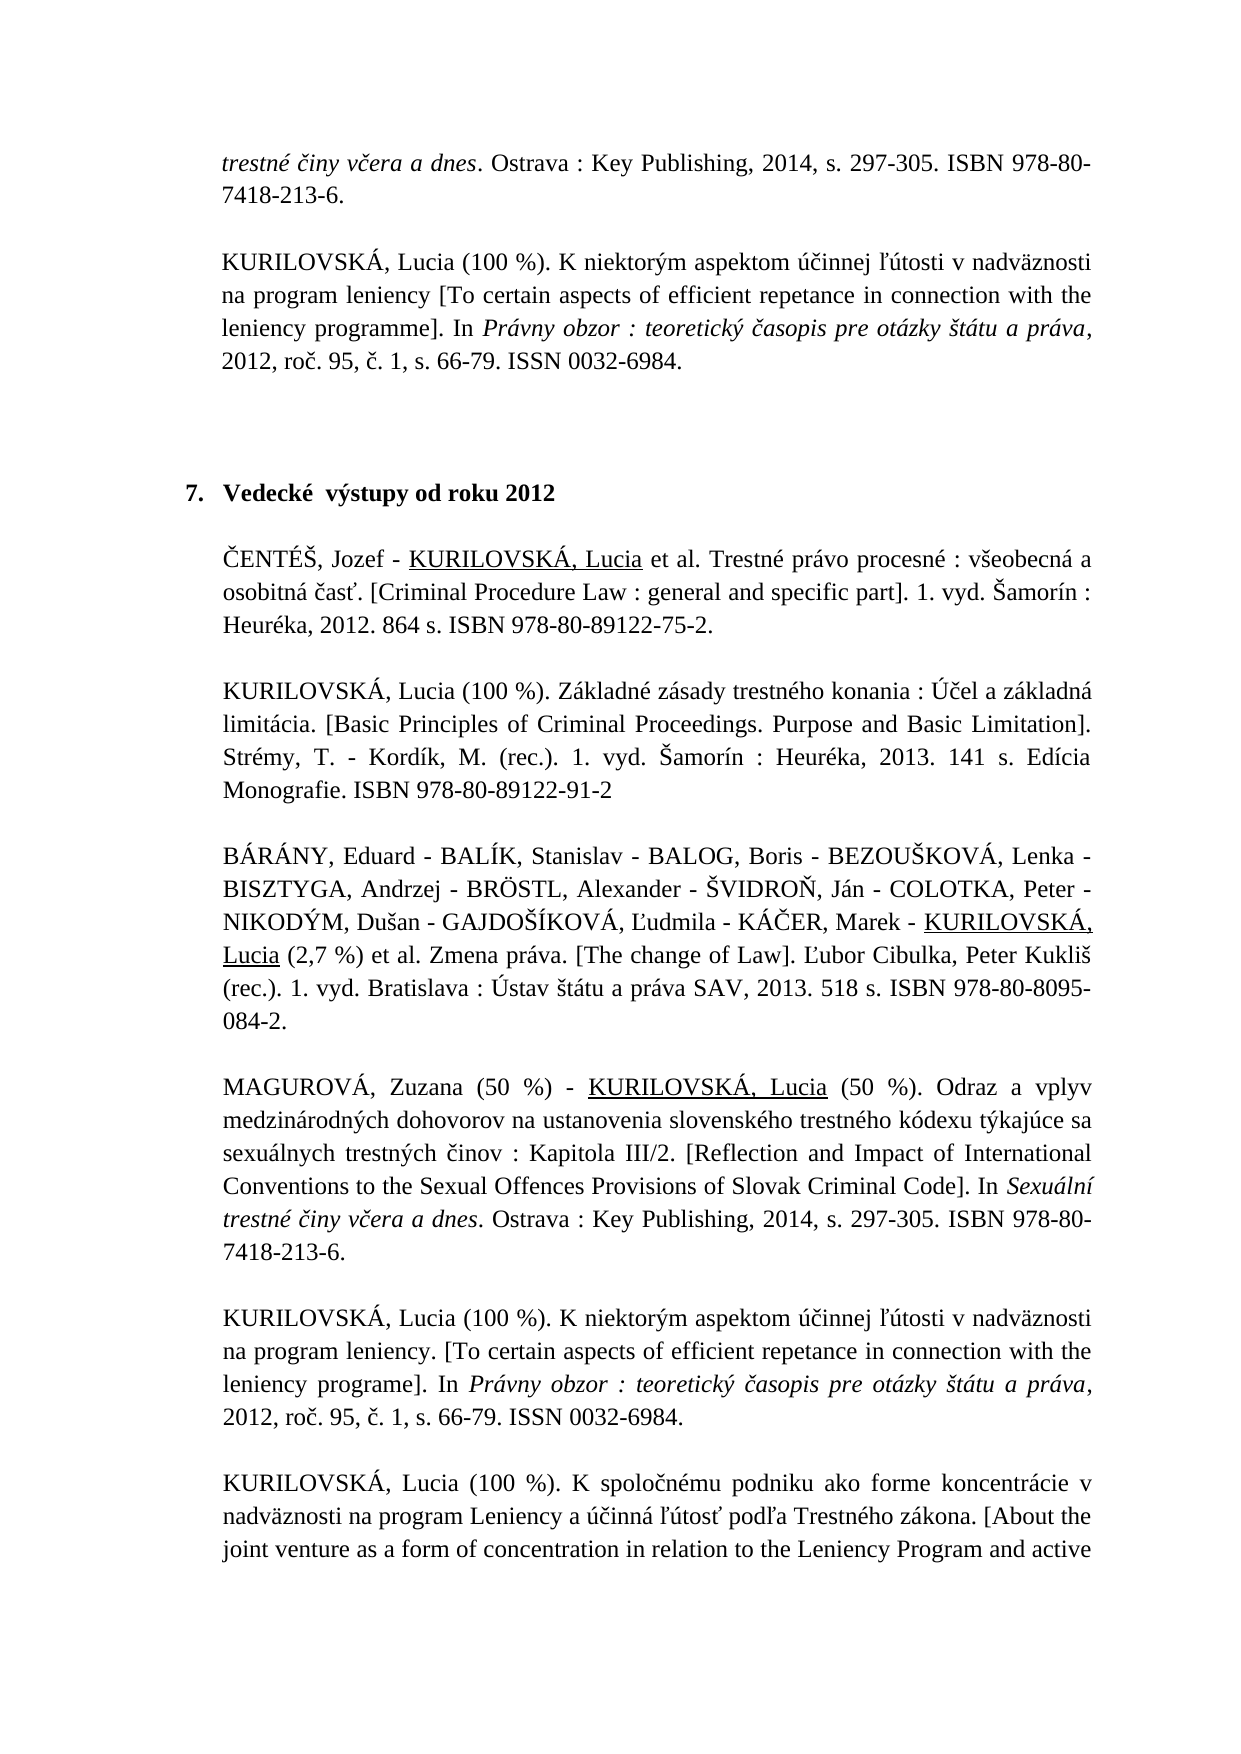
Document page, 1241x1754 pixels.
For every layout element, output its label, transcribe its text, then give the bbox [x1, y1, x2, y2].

list BÁRÁNY, Eduard - BALÍK, Stanislav - BALOG, Boris - BEZOUŠKOVÁ, Lenka - BISZTYGA, Andrzej - BRÖSTL, Alexander - ŠVIDROŇ, Ján - COLOTKA, Peter - NIKODÝM, Dušan - GAJDOŠÍKOVÁ, Ľudmila - KÁČER, Marek - KURILOVSKÁ, Lucia (2,7 %) et al. Zmena práva. [The change of Law]. Ľubor Cibulka, Peter Kukliš (rec.). 1. vyd. Bratislava : Ústav štátu a práva SAV, 2013. 518 s. ISBN 978-80-8095-084-2. [223, 841, 1093, 1035]
list KURILOVSKÁ, Lucia (100 %). K niektorým aspektom účinnej ľútosti v nadväznosti na program leniency [To certain aspects of efficient repetance in connection with the leniency programme]. In Právny obzor : teoretický časopis pre otázky štátu a práva, 2012, roč. 95, č. 1, s. 66-79. ISSN 0032-6984. [221, 247, 1093, 374]
list ČENTÉŠ, Jozef - KURILOVSKÁ, Lucia et al. Trestné právo procesné : všeobecná a osobitná časť. [Criminal Procedure Law : general and specific part]. 1. vyd. Šamorín : Heuréka, 2012. 864 s. ISBN 978-80-89122-75-2. [223, 544, 1093, 639]
list Vedecké výstupy od roku 2012 [185, 478, 1093, 507]
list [223, 1468, 1093, 1563]
list KURILOVSKÁ, Lucia (100 %). K niektorým aspektom účinnej ľútosti v nadväznosti na program leniency. [To certain aspects of efficient repetance in connection with the leniency programe]. In Právny obzor : teoretický časopis pre otázky štátu a práva, 2012, roč. 95, č. 1, s. 66-79. ISSN 0032-6984. [223, 1303, 1093, 1431]
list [221, 148, 1093, 209]
list KURILOVSKÁ, Lucia (100 %). Základné zásady trestného konania : Účel a základná limitácia. [Basic Principles of Criminal Proceedings. Purpose and Basic Limitation]. Strémy, T. - Kordík, M. (rec.). 1. vyd. Šamorín : Heuréka, 2013. 141 s. Edícia Monografie. ISBN 978-80-89122-91-2 [223, 676, 1093, 804]
